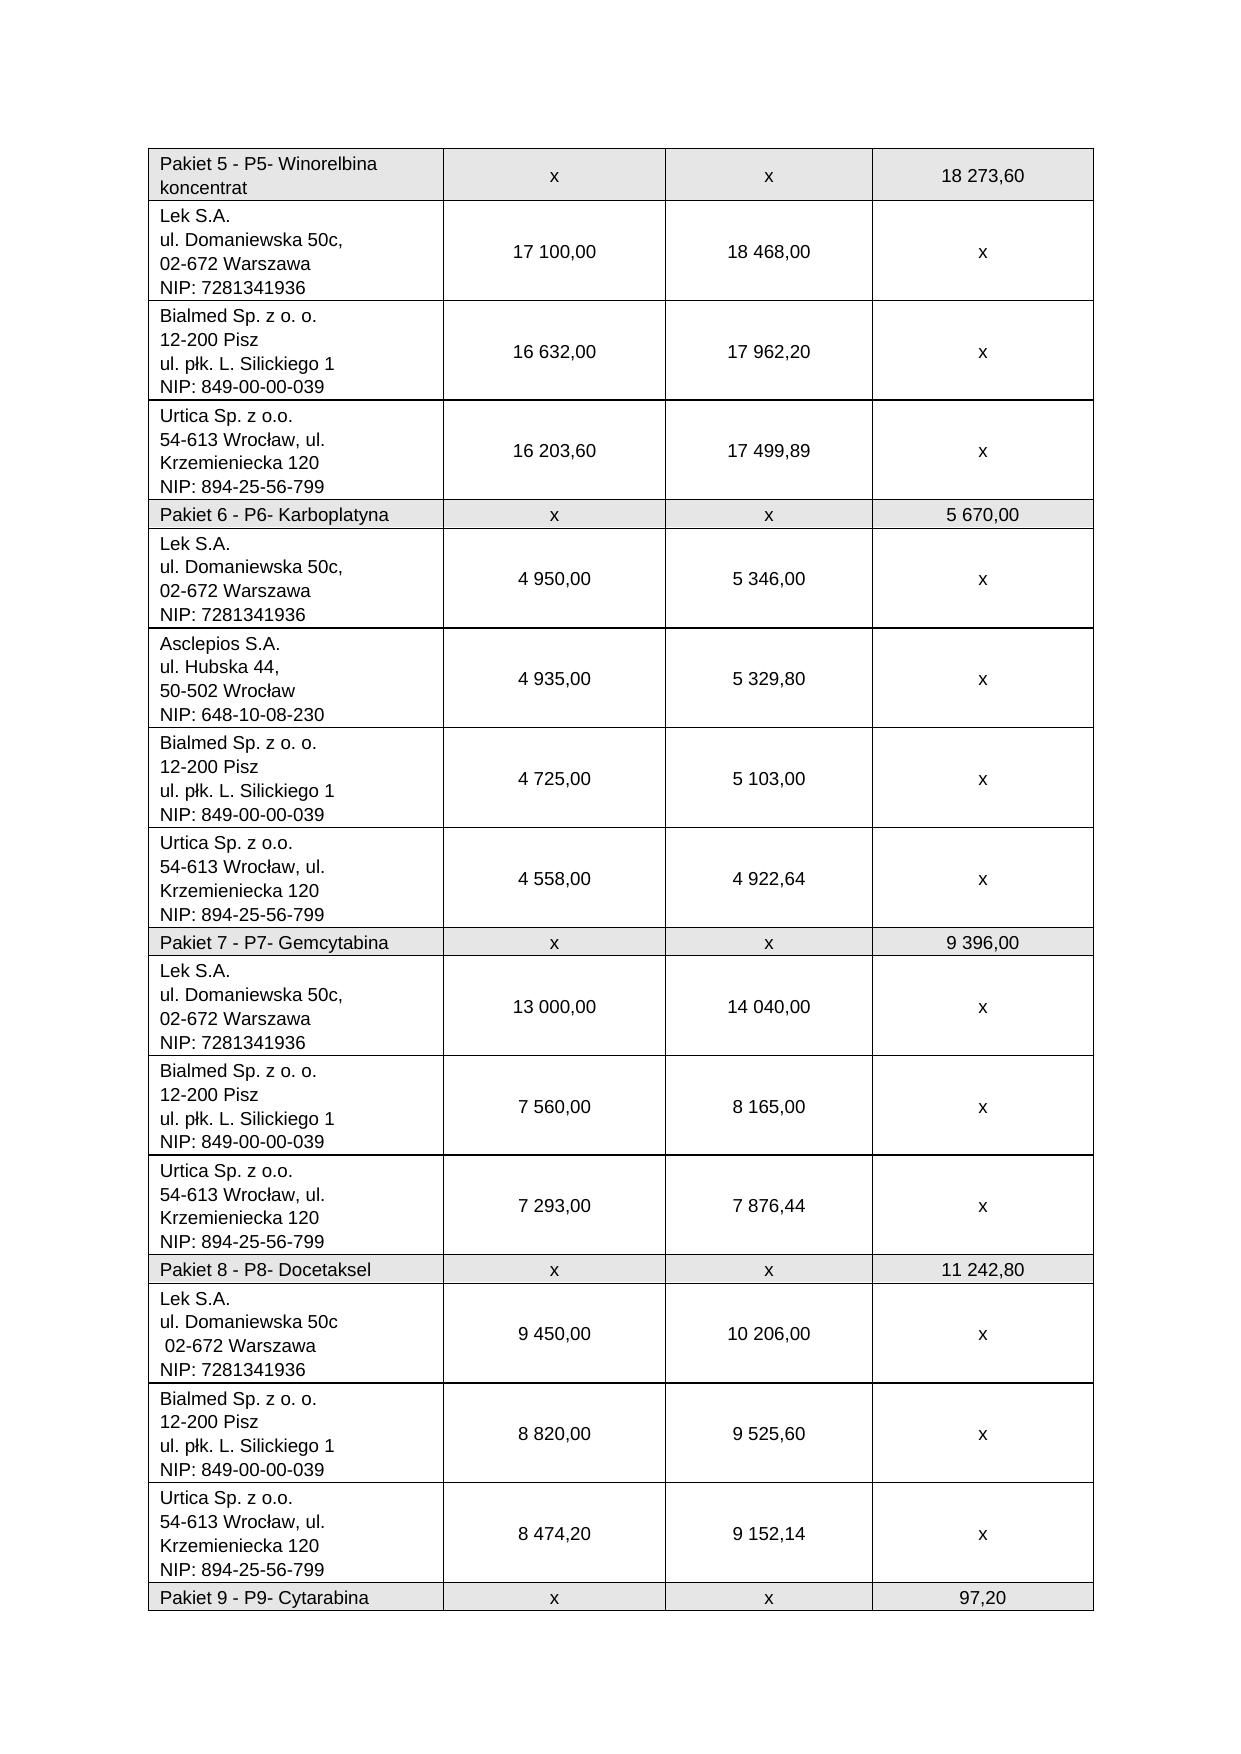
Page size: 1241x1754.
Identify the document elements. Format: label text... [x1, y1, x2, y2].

table_cell Lek S.A. ul. Domaniewska 50c, 02-672 Warszawa NIP: 7281341936 [149, 956, 443, 1054]
table_cell 11 242,80 [873, 1255, 1093, 1282]
table_cell x [873, 1284, 1093, 1382]
table_cell x [873, 956, 1093, 1054]
table_cell 8 165,00 [666, 1056, 872, 1154]
table_cell 4 558,00 [444, 828, 665, 927]
table_cell 17 962,20 [666, 301, 872, 399]
table_cell 7 876,44 [666, 1156, 872, 1254]
table_cell Bialmed Sp. z o. o. 12-200 Pisz ul. płk. L. Silickiego 1 NIP: 849-00-00-039 [149, 728, 443, 827]
table_cell 5 103,00 [666, 728, 872, 827]
table_cell Lek S.A. ul. Domaniewska 50c, 02-672 Warszawa NIP: 7281341936 [149, 201, 443, 299]
table_cell x [444, 1255, 665, 1282]
table_cell x [873, 828, 1093, 927]
table_cell Urtica Sp. z o.o. 54-613 Wrocław, ul. Krzemieniecka 120 NIP: 894-25-56-799 [149, 1483, 443, 1582]
table_cell Pakiet 7 - P7- Gemcytabina [149, 928, 443, 955]
table_cell x [873, 401, 1093, 499]
table_cell x [444, 149, 665, 200]
table_cell Urtica Sp. z o.o. 54-613 Wrocław, ul. Krzemieniecka 120 NIP: 894-25-56-799 [149, 828, 443, 927]
table_cell x [666, 500, 872, 527]
table_cell 8 474,20 [444, 1483, 665, 1582]
table_cell x [873, 1384, 1093, 1482]
table_cell x [873, 728, 1093, 827]
table_cell Pakiet 5 - P5- Winorelbina koncentrat [149, 149, 443, 200]
table_cell 9 396,00 [873, 928, 1093, 955]
table_cell Asclepios S.A. ul. Hubska 44, 50-502 Wrocław NIP: 648-10-08-230 [149, 629, 443, 727]
table_cell Pakiet 8 - P8- Docetaksel [149, 1255, 443, 1282]
table_cell 10 206,00 [666, 1284, 872, 1382]
table_cell 18 468,00 [666, 201, 872, 299]
table_cell 17 100,00 [444, 201, 665, 299]
table_cell 97,20 [873, 1583, 1093, 1610]
table_cell x [873, 1483, 1093, 1582]
table_cell 7 293,00 [444, 1156, 665, 1254]
table_cell Lek S.A. ul. Domaniewska 50c 02-672 Warszawa NIP: 7281341936 [149, 1284, 443, 1382]
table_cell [149, 301, 443, 399]
table_cell 5 329,80 [666, 629, 872, 727]
table_cell 8 820,00 [444, 1384, 665, 1482]
table_cell Bialmed Sp. z o. o. 12-200 Pisz ul. płk. L. Silickiego 1 NIP: 849-00-00-039 [149, 1384, 443, 1482]
table_cell 14 040,00 [666, 956, 872, 1054]
table_cell 18 273,60 [873, 149, 1093, 200]
table_cell x [873, 1156, 1093, 1254]
table_cell x [666, 1255, 872, 1282]
table_cell 7 560,00 [444, 1056, 665, 1154]
table_cell 4 950,00 [444, 529, 665, 627]
table_cell x [444, 928, 665, 955]
table_cell 4 922,64 [666, 828, 872, 927]
table_cell x [666, 928, 872, 955]
table_cell x [444, 1583, 665, 1610]
table_cell Bialmed Sp. z o. o. 12-200 Pisz ul. płk. L. Silickiego 1 NIP: 849-00-00-039 [149, 1056, 443, 1154]
table_cell 9 152,14 [666, 1483, 872, 1582]
table_cell 9 525,60 [666, 1384, 872, 1482]
table_cell x [444, 500, 665, 527]
table_cell x [873, 629, 1093, 727]
table_cell Urtica Sp. z o.o. 54-613 Wrocław, ul. Krzemieniecka 120 NIP: 894-25-56-799 [149, 1156, 443, 1254]
table_cell 16 203,60 [444, 401, 665, 499]
table_cell x [873, 201, 1093, 299]
table_cell x [873, 529, 1093, 627]
table_cell Lek S.A. ul. Domaniewska 50c, 02-672 Warszawa NIP: 7281341936 [149, 529, 443, 627]
table_cell Pakiet 9 - P9- Cytarabina [149, 1583, 443, 1610]
table_cell 4 725,00 [444, 728, 665, 827]
table_cell 16 632,00 [444, 301, 665, 399]
table_cell x [666, 149, 872, 200]
table_cell x [873, 301, 1093, 399]
table_cell 5 670,00 [873, 500, 1093, 527]
table_cell Urtica Sp. z o.o. 54-613 Wrocław, ul. Krzemieniecka 120 NIP: 894-25-56-799 [149, 401, 443, 499]
table_cell 5 346,00 [666, 529, 872, 627]
table_cell 17 499,89 [666, 401, 872, 499]
table_cell x [666, 1583, 872, 1610]
table_cell 4 935,00 [444, 629, 665, 727]
table_cell Pakiet 6 - P6- Karboplatyna [149, 500, 443, 527]
table_cell 13 000,00 [444, 956, 665, 1054]
table_cell 9 450,00 [444, 1284, 665, 1382]
table_cell x [873, 1056, 1093, 1154]
